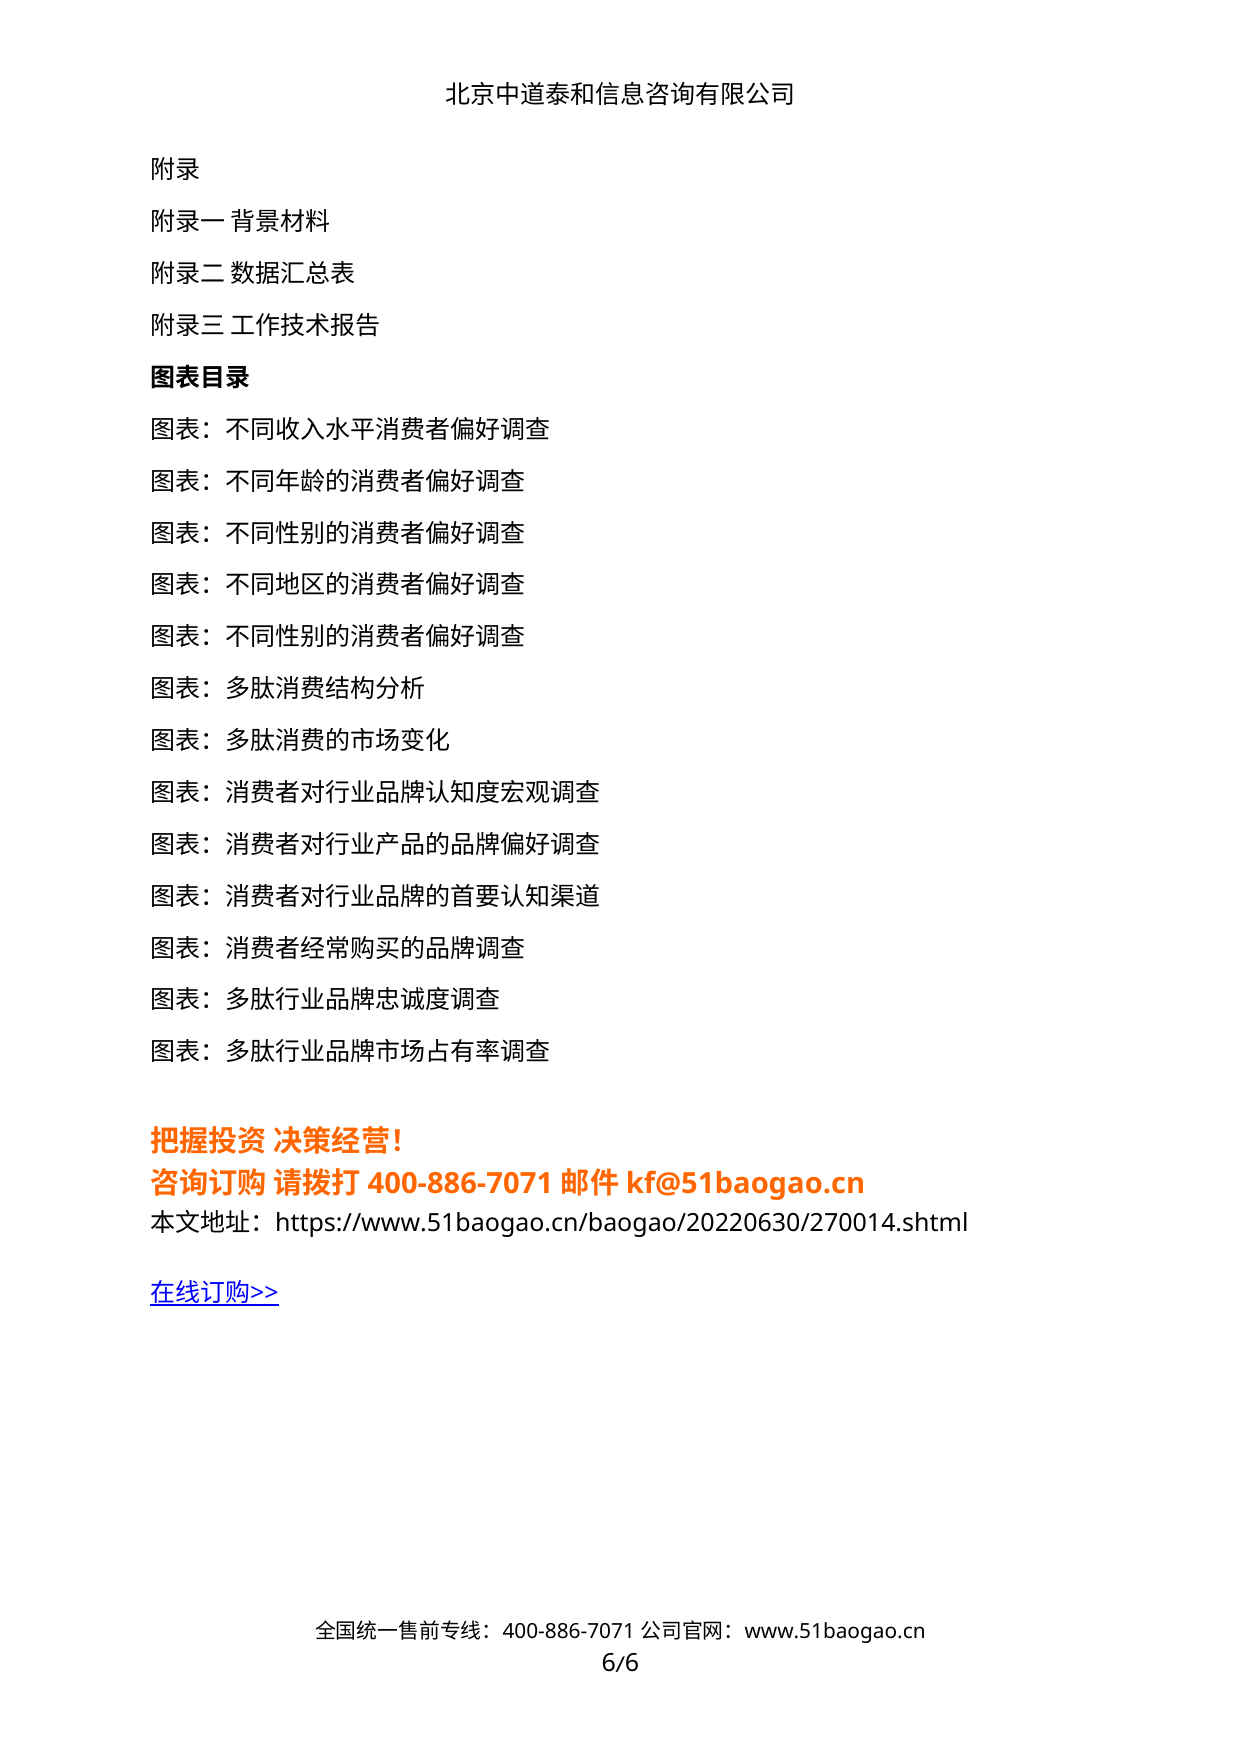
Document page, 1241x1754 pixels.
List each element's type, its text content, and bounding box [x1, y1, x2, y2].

text 图表目录 [150, 357, 1090, 394]
text 图表：多肽行业品牌市场占有率调查 [150, 1032, 1090, 1068]
text 在线订购>> [150, 1239, 1090, 1309]
text 图表：消费者对行业品牌认知度宏观调查 [150, 772, 1090, 809]
text 图表：消费者对行业产品的品牌偏好调查 [150, 824, 1090, 861]
text 图表：多肽消费的市场变化 [150, 721, 1090, 757]
text 图表：多肽行业品牌忠诚度调查 [150, 980, 1090, 1016]
text 把握投资 决策经营！咨询订购 请拨打 400-886-7071 邮件 kf@51baogao.cn本文地址：https://www.51baogao.cn/baogao/20220630/270014.shtml [150, 1084, 1090, 1239]
text 附录 [150, 150, 1090, 186]
text 图表：多肽消费结构分析 [150, 669, 1090, 705]
text 图表：不同年龄的消费者偏好调查 [150, 461, 1090, 497]
text 图表：不同性别的消费者偏好调查 [150, 617, 1090, 653]
text 附录一 背景材料 [150, 202, 1090, 238]
text 附录三 工作技术报告 [150, 306, 1090, 342]
text 图表：不同收入水平消费者偏好调查 [150, 409, 1090, 446]
text 图表：消费者对行业品牌的首要认知渠道 [150, 876, 1090, 912]
text 图表：不同性别的消费者偏好调查 [150, 513, 1090, 549]
text 图表：不同地区的消费者偏好调查 [150, 565, 1090, 601]
text 附录二 数据汇总表 [150, 254, 1090, 290]
text 图表：消费者经常购买的品牌调查 [150, 928, 1090, 964]
